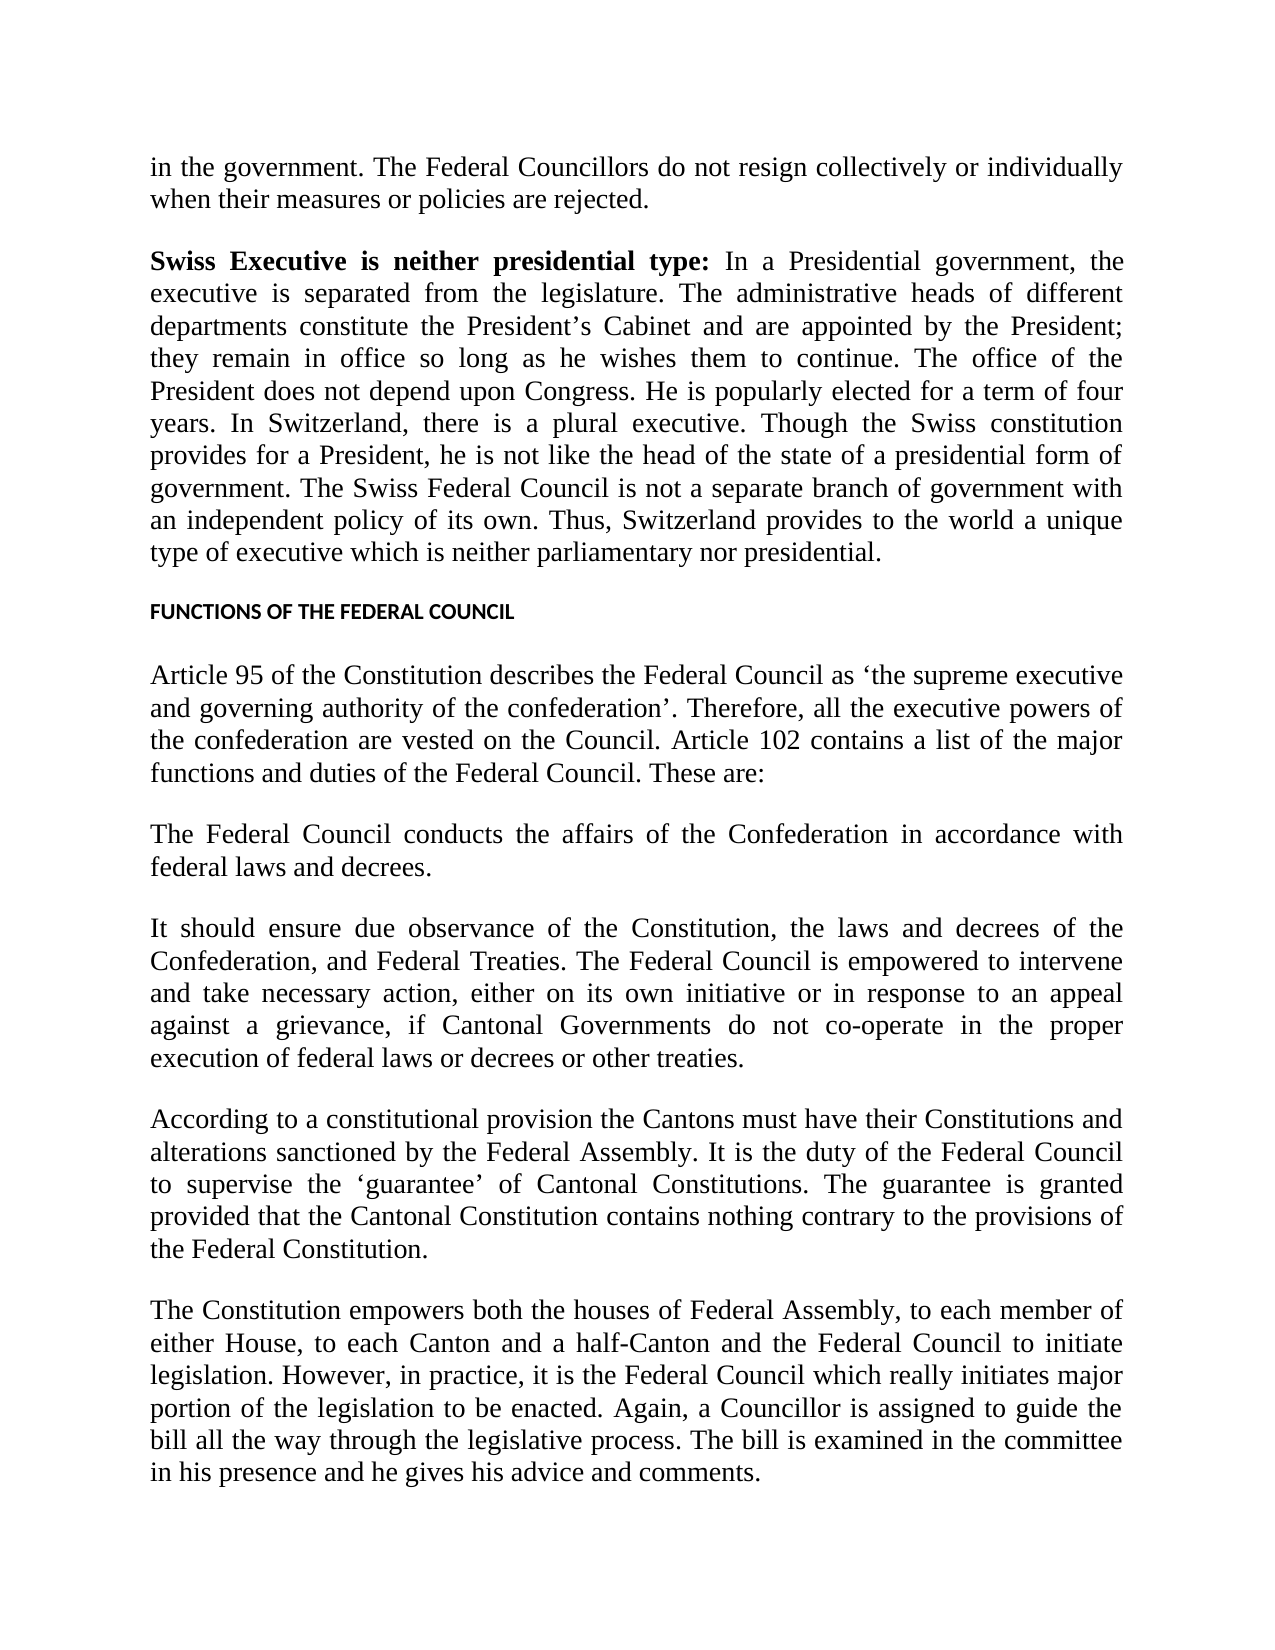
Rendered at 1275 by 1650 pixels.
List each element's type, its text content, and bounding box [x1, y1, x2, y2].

text The Constitution empowers both the houses of Federal Assembly, to each member of either House, to each Canton and a half-Canton and the Federal Council to initiate legislation. However, in practice, it is the Federal Council which really initiates major portion of the legislation to be enacted. Again, a Councillor is assigned to guide the bill all the way through the legislative process. The bill is examined in the committee in his presence and he gives his advice and comments. [150, 1293, 1125, 1488]
text The Federal Council conducts the affairs of the Confederation in accordance with federal laws and decrees. [150, 817, 1125, 882]
text It should ensure due observance of the Constitution, the laws and decrees of the Confederation, and Federal Treaties. The Federal Council is empowered to intervene and take necessary action, either on its own initiative or in response to an appeal against a grievance, if Cantonal Governments do not co-operate in the proper execution of federal laws or decrees or other treaties. [150, 911, 1125, 1073]
text According to a constitutional provision the Cantons must have their Constitutions and alterations sanctioned by the Federal Assembly. It is the duty of the Federal Council to supervise the ‘guarantee’ of Cantonal Constitutions. The guarantee is granted provided that the Cantonal Constitution contains nothing contrary to the provisions of the Federal Constitution. [150, 1102, 1125, 1264]
text Article 95 of the Constitution describes the Federal Council as ‘the supreme executive and governing authority of the confederation’. Therefore, all the executive powers of the confederation are vested on the Council. Article 102 contains a list of the major functions and duties of the Federal Council. These are: [150, 658, 1125, 788]
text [150, 150, 1125, 215]
text Swiss Executive is neither presidential type: In a Presidential government, the executive is separated from the legislature. The administrative heads of different departments constitute the President’s Cabinet and are appointed by the President; they remain in office so long as he wishes them to continue. The office of the President does not depend upon Congress. He is popularly elected for a term of four years. In Switzerland, there is a plural executive. Though the Swiss constitution provides for a President, he is not like the head of the state of a presidential form of government. The Swiss Federal Council is not a separate branch of government with an independent policy of its own. Thus, Switzerland provides to the world a unique type of executive which is neither parliamentary nor presidential. [150, 244, 1125, 568]
text FUNCTIONS OF THE FEDERAL COUNCIL [150, 597, 1125, 625]
